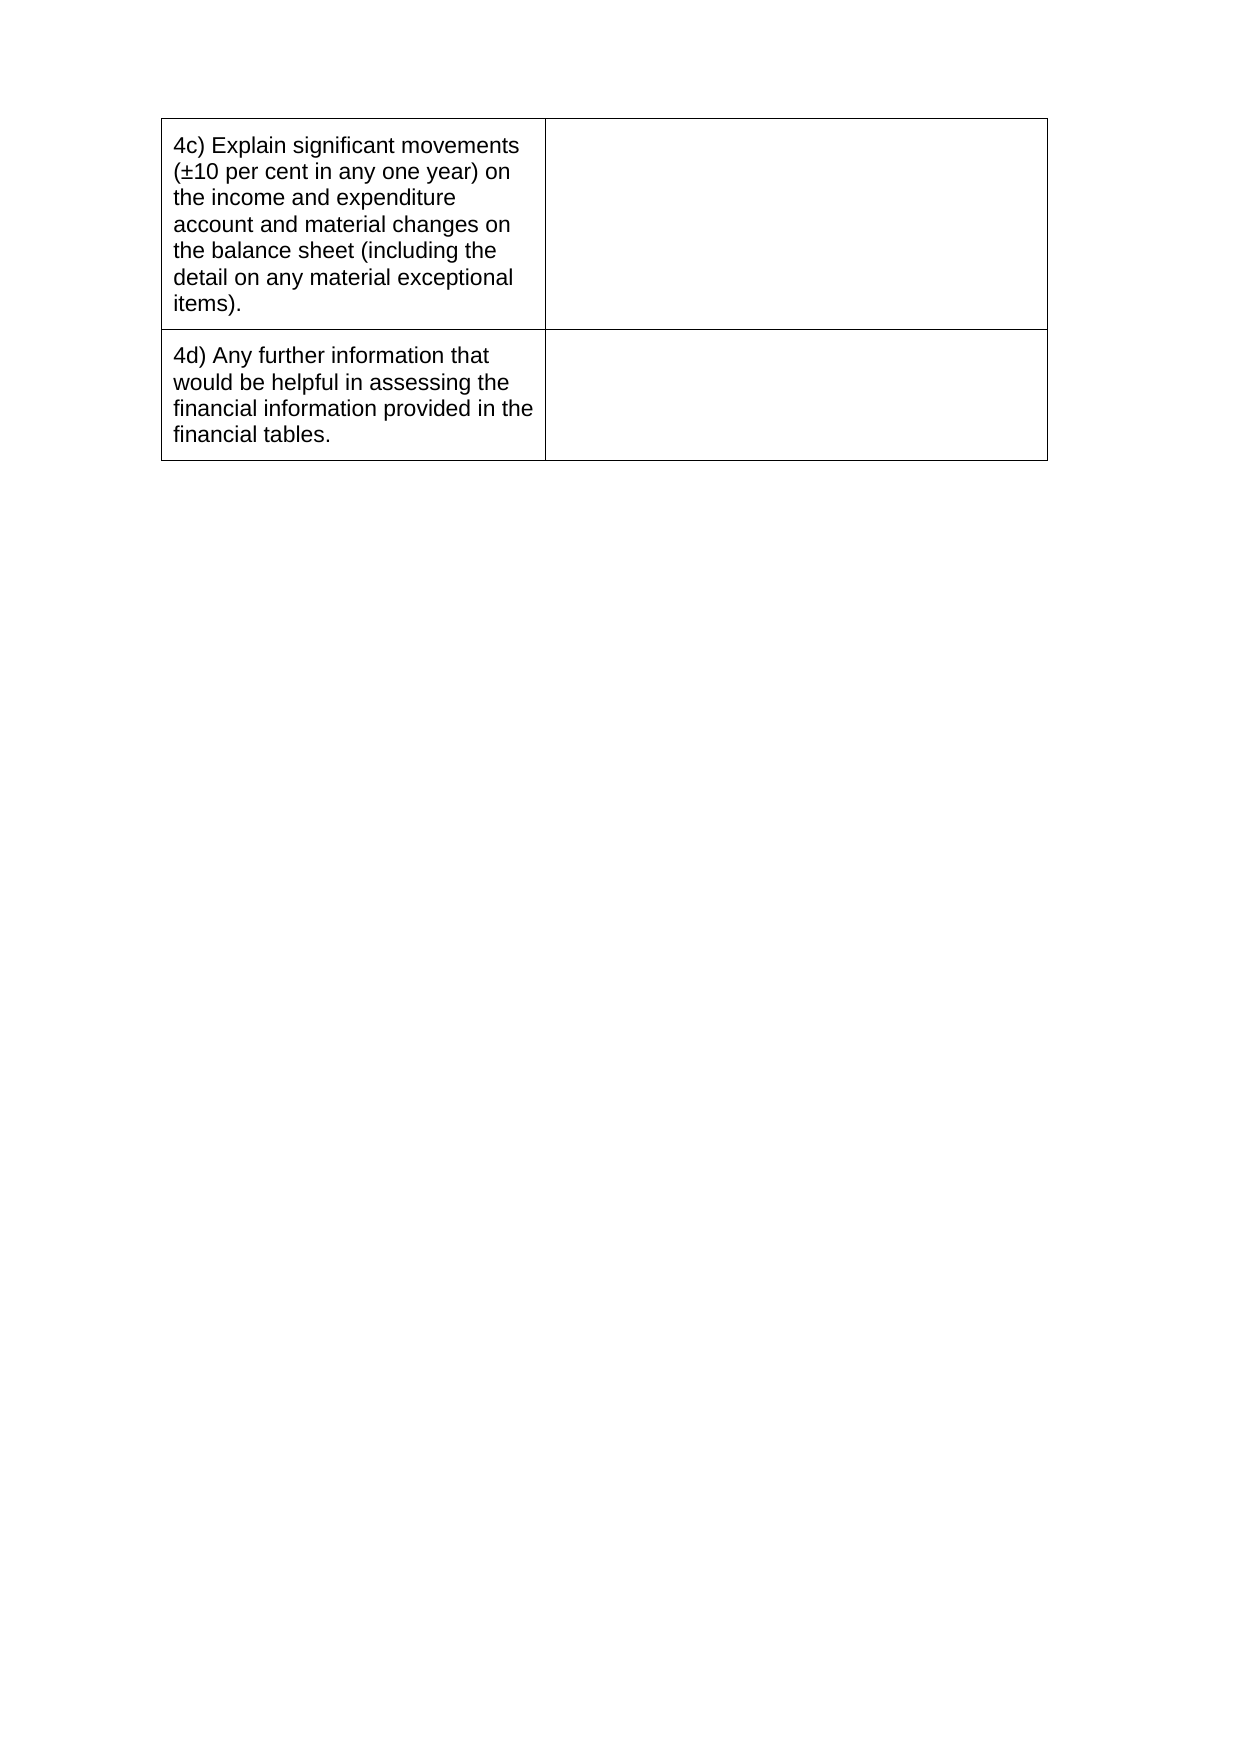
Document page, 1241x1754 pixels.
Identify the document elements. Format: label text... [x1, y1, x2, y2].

table_cell 4c) Explain significant movements (±10 per cent in any one year) on the income and expenditure account and material changes on the balance sheet (including the detail on any material exceptional items). [162, 119, 545, 329]
table_cell [546, 119, 1047, 329]
table_cell 4d) Any further information that would be helpful in assessing the financial information provided in the financial tables. [162, 330, 545, 460]
table_cell [546, 330, 1047, 460]
